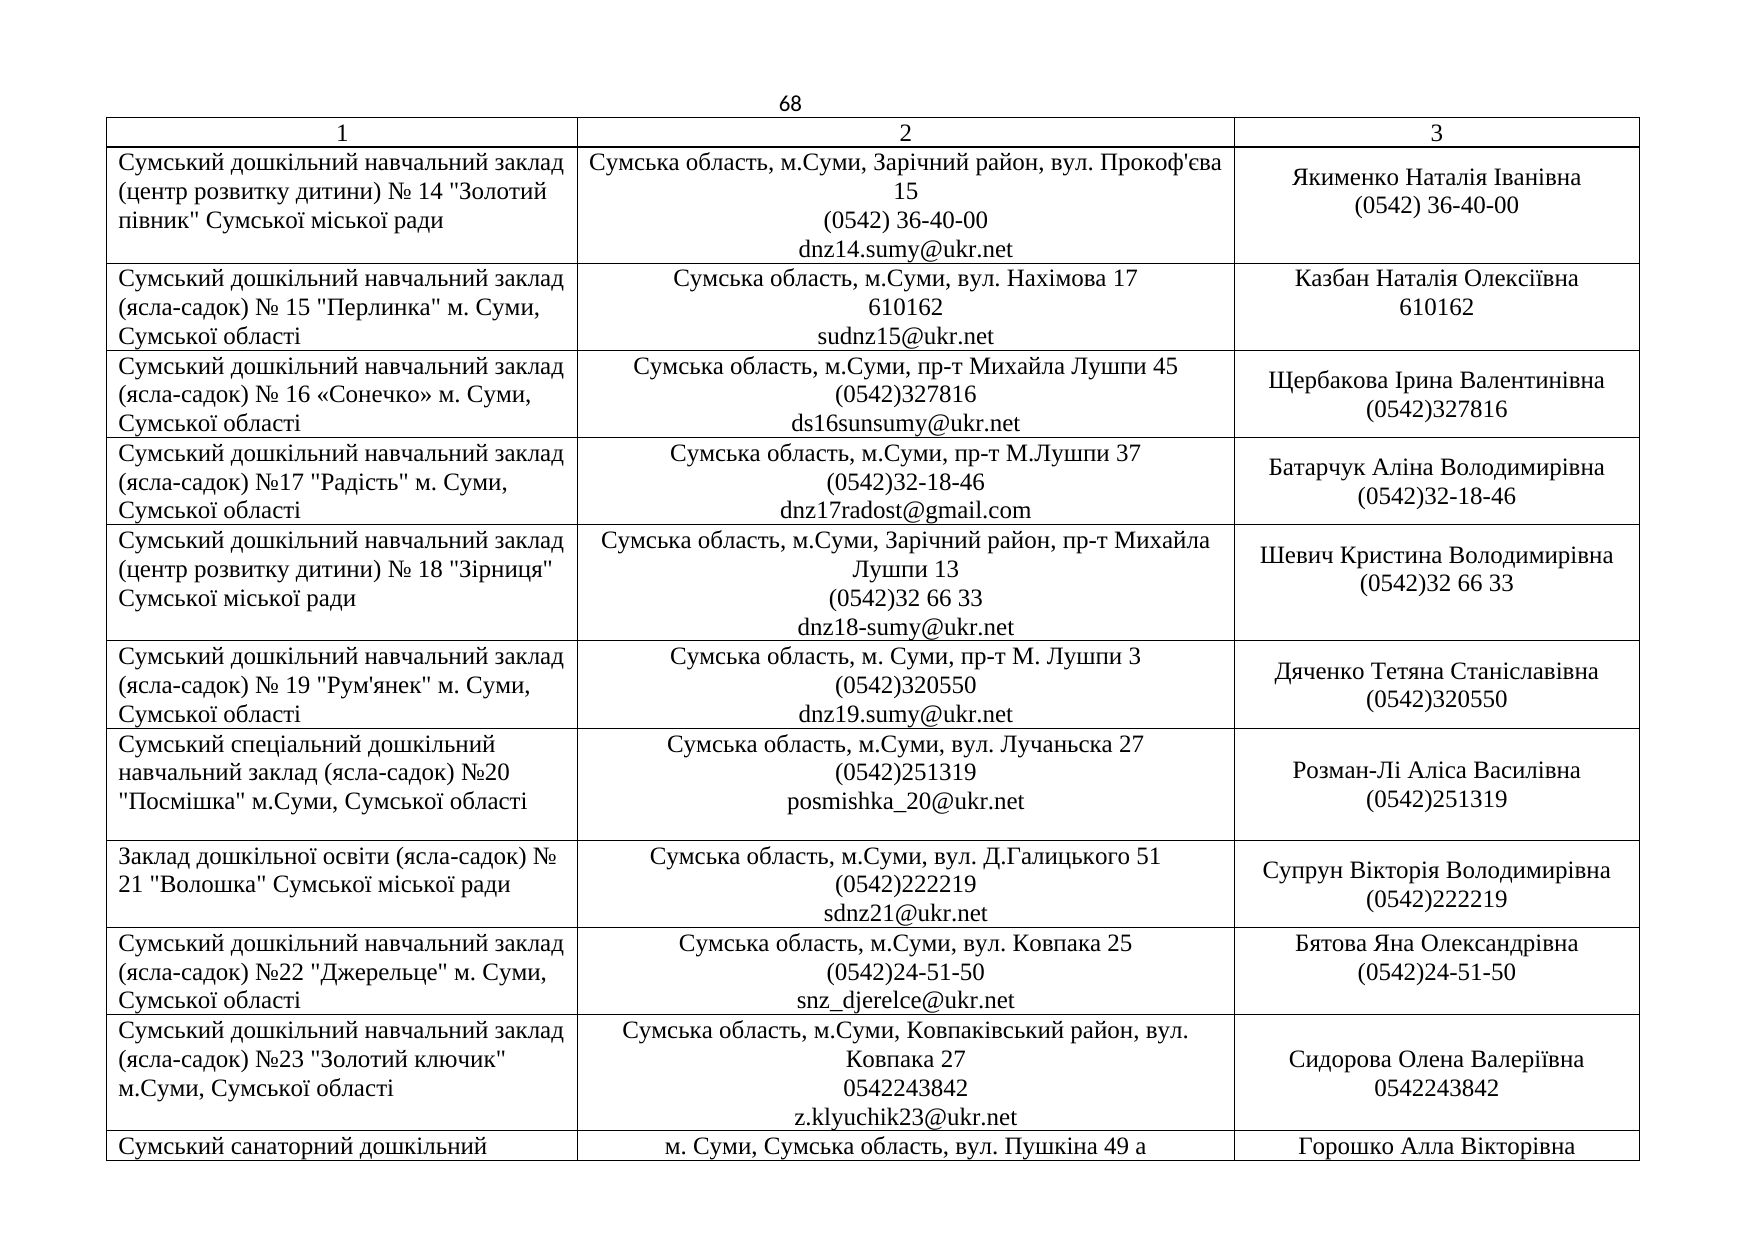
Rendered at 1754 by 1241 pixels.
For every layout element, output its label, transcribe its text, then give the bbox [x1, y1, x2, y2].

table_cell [578, 1131, 1234, 1160]
table_cell Батарчук Аліна Володимирівна (0542)32-18-46 [1235, 438, 1639, 524]
table_cell Сумська область, м.Суми, Зарічний район, пр-т Михайла Лушпи 13 (0542)32 66 33 dnz18-sumy@ukr.net [578, 525, 1234, 640]
table_header 3 [1235, 118, 1639, 146]
table_cell Сумський дошкільний навчальний заклад (ясла-садок) №17 "Радість" м. Суми, Сумської області [107, 438, 577, 524]
table_cell Сумська область, м.Суми, вул. Нахімова 17 610162 sudnz15@ukr.net [578, 264, 1234, 350]
table_cell Казбан Наталія Олексіївна 610162 [1235, 264, 1639, 350]
table_cell Сумська область, м.Суми, пр-т Михайла Лушпи 45 (0542)327816 ds16sunsumy@ukr.net [578, 351, 1234, 437]
table_cell Сумський дошкільний навчальний заклад (ясла-садок) № 19 "Рум'янек" м. Суми, Сумської області [107, 641, 577, 728]
table_cell Сумська область, м.Суми, вул. Ковпака 25 (0542)24-51-50 snz_djerelce@ukr.net [578, 928, 1234, 1014]
table_cell Шевич Кристина Володимирівна (0542)32 66 33 [1235, 525, 1639, 640]
table_cell Сумська область, м.Суми, вул. Д.Галицького 51 (0542)222219 sdnz21@ukr.net [578, 841, 1234, 927]
table_cell Сумський дошкільний навчальний заклад (центр розвитку дитини) № 14 "Золотий півник" Сумської міської ради [107, 148, 577, 262]
table_cell Сумський дошкільний навчальний заклад (ясла-садок) № 16 «Сонечко» м. Суми, Сумської області [107, 351, 577, 437]
table_cell Сумська область, м.Суми, Ковпаківський район, вул. Ковпака 27 0542243842 z.klyuchik23@ukr.net [578, 1015, 1234, 1130]
table_cell Сумський дошкільний навчальний заклад (центр розвитку дитини) № 18 "Зірниця" Сумської міської ради [107, 525, 577, 640]
table_cell Горошко Алла Вікторівна [1235, 1131, 1639, 1160]
table_cell Заклад дошкільної освіти (ясла-садок) № 21 "Волошка" Сумської міської ради [107, 841, 577, 927]
table_cell Супрун Вікторія Володимирівна (0542)222219 [1235, 841, 1639, 927]
table_header 2 [578, 118, 1234, 146]
table_cell Якименко Наталія Іванівна (0542) 36-40-00 [1235, 148, 1639, 262]
table_cell Сумська область, м.Суми, Зарічний район, вул. Прокоф'єва 15 (0542) 36-40-00 dnz14.sumy@ukr.net [578, 148, 1234, 262]
table_cell Сумська область, м.Суми, пр-т М.Лушпи 37 (0542)32-18-46 dnz17radost@gmail.com [578, 438, 1234, 524]
table_cell Сумський дошкільний навчальний заклад (ясла-садок) № 15 "Перлинка" м. Суми, Сумської області [107, 264, 577, 350]
table_cell Сумська область, м.Суми, вул. Лучаньска 27 (0542)251319 posmishka_20@ukr.net [578, 729, 1234, 840]
table_cell Щербакова Ірина Валентинівна (0542)327816 [1235, 351, 1639, 437]
table_cell Розман-Лі Аліса Василівна (0542)251319 [1235, 729, 1639, 840]
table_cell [107, 1131, 577, 1160]
table_header 1 [107, 118, 577, 146]
table_cell Сумський спеціальний дошкільний навчальний заклад (ясла-садок) №20 "Посмішка" м.Суми, Сумської області [107, 729, 577, 840]
table_cell Сидорова Олена Валеріївна 0542243842 [1235, 1015, 1639, 1130]
table_cell Сумський дошкільний навчальний заклад (ясла-садок) №23 "Золотий ключик" м.Суми, Сумської області [107, 1015, 577, 1130]
table_cell Сумський дошкільний навчальний заклад (ясла-садок) №22 "Джерельце" м. Суми, Сумської області [107, 928, 577, 1014]
table_cell Дяченко Тетяна Станіславівна (0542)320550 [1235, 641, 1639, 728]
table_cell Бятова Яна Олександрівна (0542)24-51-50 [1235, 928, 1639, 1014]
table_cell Сумська область, м. Суми, пр-т М. Лушпи 3 (0542)320550 dnz19.sumy@ukr.net [578, 641, 1234, 728]
